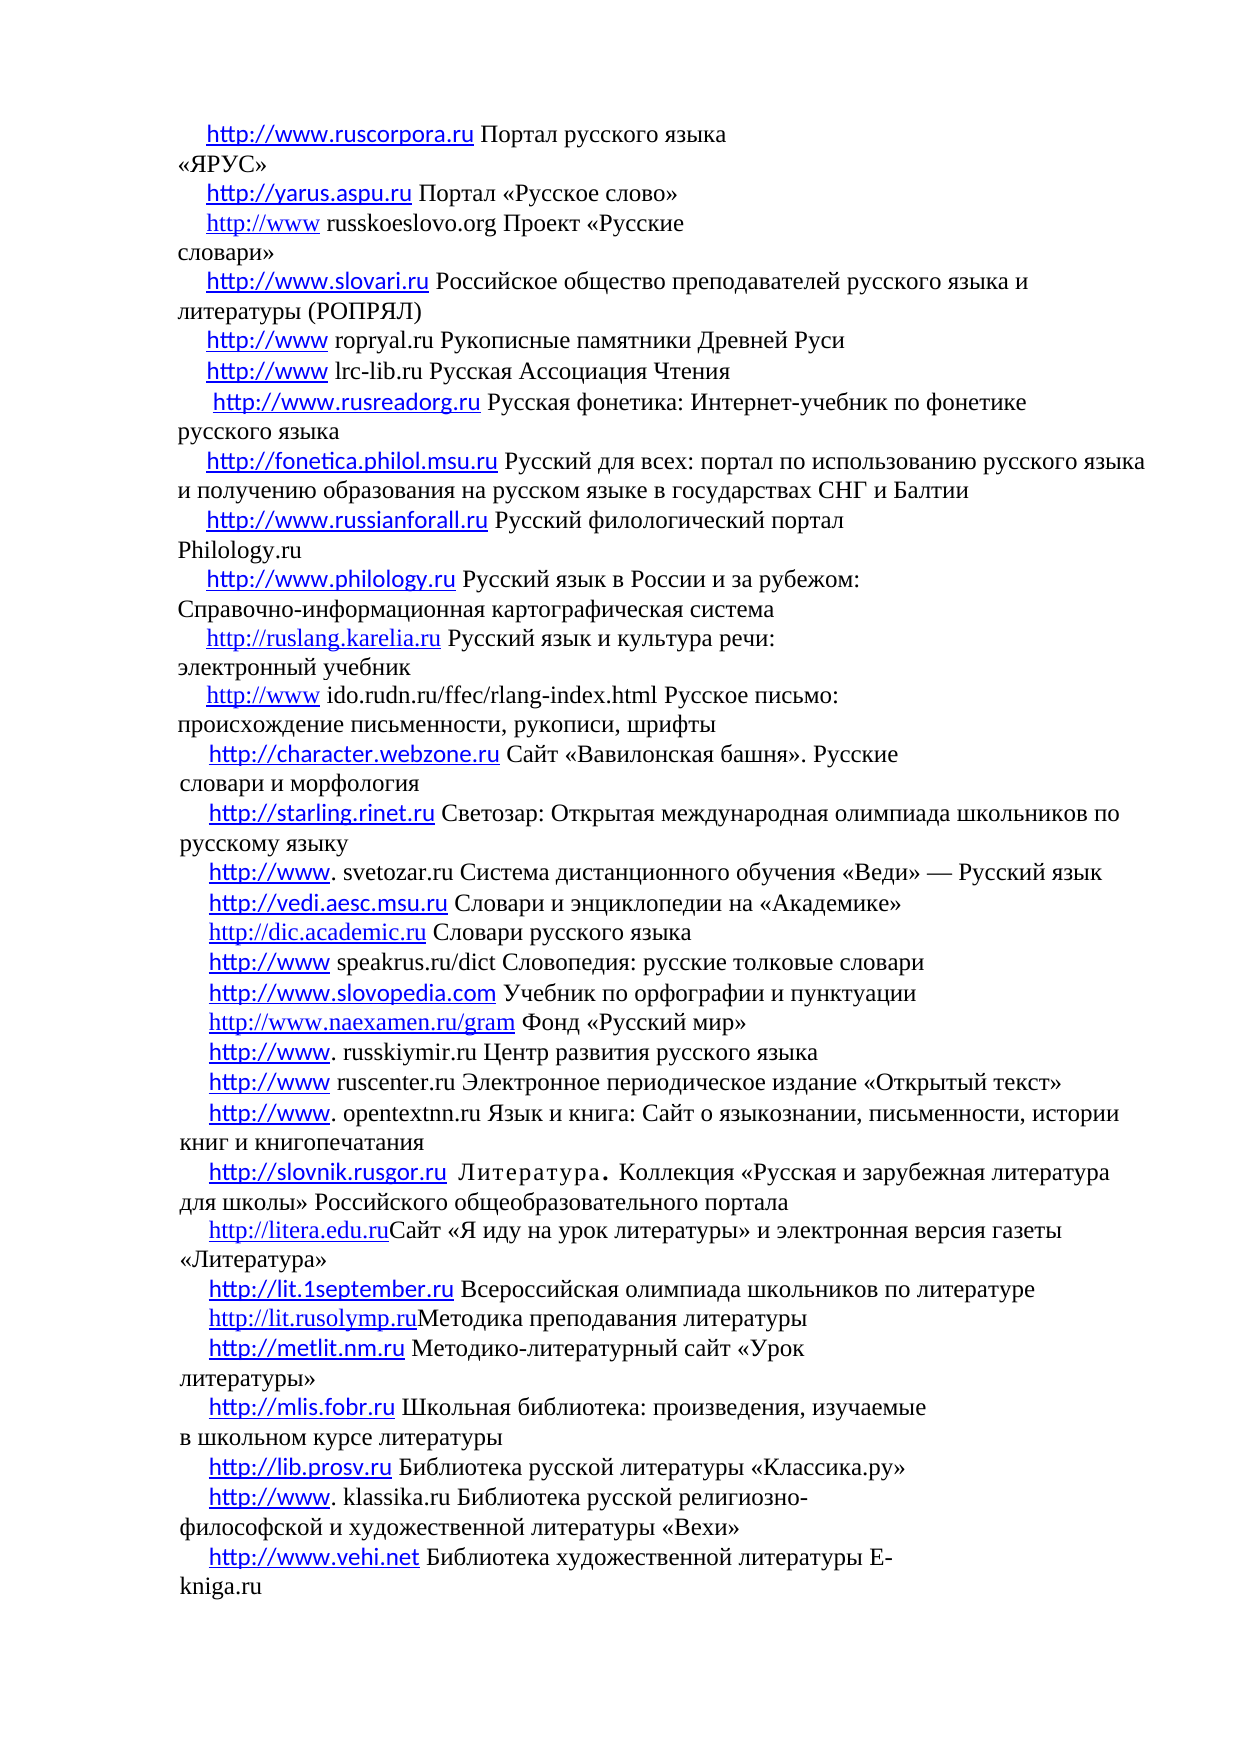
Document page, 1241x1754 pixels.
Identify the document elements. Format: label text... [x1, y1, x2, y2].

text http://www. svetozar.ru Система дистанционного обучения «Веди» — Русский язык [179, 856, 1147, 887]
text http://www speakrus.ru/dict Словопедия: русские толковые словари [179, 946, 1147, 977]
text http://www.ruscorpora.ru Портал русского языка «ЯРУС» [177, 118, 749, 177]
text http://litera.edu.ruСайт «Я иду на урок литературы» и электронная версия газеты «Литература» [179, 1216, 1152, 1273]
text http://character.webzone.ru Сайт «Вавилонская башня». Русские словари и морфология [179, 738, 956, 797]
text http://fonetica.philol.msu.ru Русский для всех: портал по использованию русского языка и получению образования на русском языке в государствах СНГ и Балтии [177, 445, 1152, 504]
text http://metlit.nm.ru Методико-литературный сайт «Урок литературы» [179, 1332, 904, 1392]
text http://www.vehi.net Библиотека художественной литературы E-kniga.ru [179, 1541, 939, 1600]
text http://www. klassika.ru Библиотека русской религиозно-философской и художественной литературы «Вехи» [179, 1481, 939, 1541]
text http://lit.1september.ru Всероссийская олимпиада школьников по литературе [179, 1273, 1147, 1303]
text http://www ido.rudn.ru/ffec/rlang-index.html Русское письмо: происхождение письменности, рукописи, шрифты [177, 680, 918, 738]
text http://www. opentextnn.ru Язык и книга: Сайт о языкознании, письменности, истории книг и книгопечатания [179, 1097, 1147, 1156]
text http://www.philology.ru Русский язык в России и за рубежом: Справочно-информационная картографическая система [177, 563, 949, 623]
text http://starling.rinet.ru Светозар: Открытая международная олимпиада школьников по русскому языку [179, 797, 1147, 856]
text http://www.slovopedia.com Учебник по орфографии и пунктуации [179, 977, 1147, 1007]
text http://www.rusreadorg.ru Русская фонетика: Интернет-учебник по фонетике русского языка [177, 386, 1039, 445]
text http://vedi.aesc.msu.ru Словари и энциклопедии на «Академике» [179, 887, 1147, 917]
text http://ruslang.karelia.ru Русский язык и культура речи: электронный учебник [177, 623, 918, 680]
text http://www ruscenter.ru Электронное периодическое издание «Открытый текст» [179, 1066, 1147, 1097]
text http://lib.prosv.ru Библиотека русской литературы «Классика.ру» [179, 1451, 939, 1481]
text http://www ropryal.ru Рукописные памятники Древней Руси [177, 325, 852, 355]
text http://www.slovari.ru Российское общество преподавателей русского языка и литературы (РОПРЯЛ) [177, 265, 1152, 325]
text http://www.russianforall.ru Русский филологический портал Philology.ru [177, 504, 852, 563]
text http://dic.academic.ru Словари русского языка [179, 917, 1147, 946]
text http://www.naexamen.ru/gram Фонд «Русский мир» [522, 1007, 1147, 1036]
text http://slovnik.rusgor.ru Литература. Коллекция «Русская и зарубежная литература для школы» Российского общеобразовательного портала [179, 1156, 1147, 1216]
text http://www. russkiymir.ru Центр развития русского языка [179, 1036, 1147, 1066]
text http://mlis.fobr.ru Школьная библиотека: произведения, изучаемые в школьном курсе литературы [179, 1392, 939, 1451]
text http://www russkoeslovo.org Проект «Русские словари» [177, 208, 718, 265]
text http://www lrc-lib.ru Русская Ассоциация Чтения [177, 355, 1039, 386]
text http://yarus.aspu.ru Портал «Русское слово» [177, 177, 685, 208]
text http://www.naexamen.ru/gram Фонд «Русский мир» [179, 1007, 515, 1036]
text http://lit.rusolymp.ruМетодика преподавания литературы [179, 1303, 1152, 1332]
